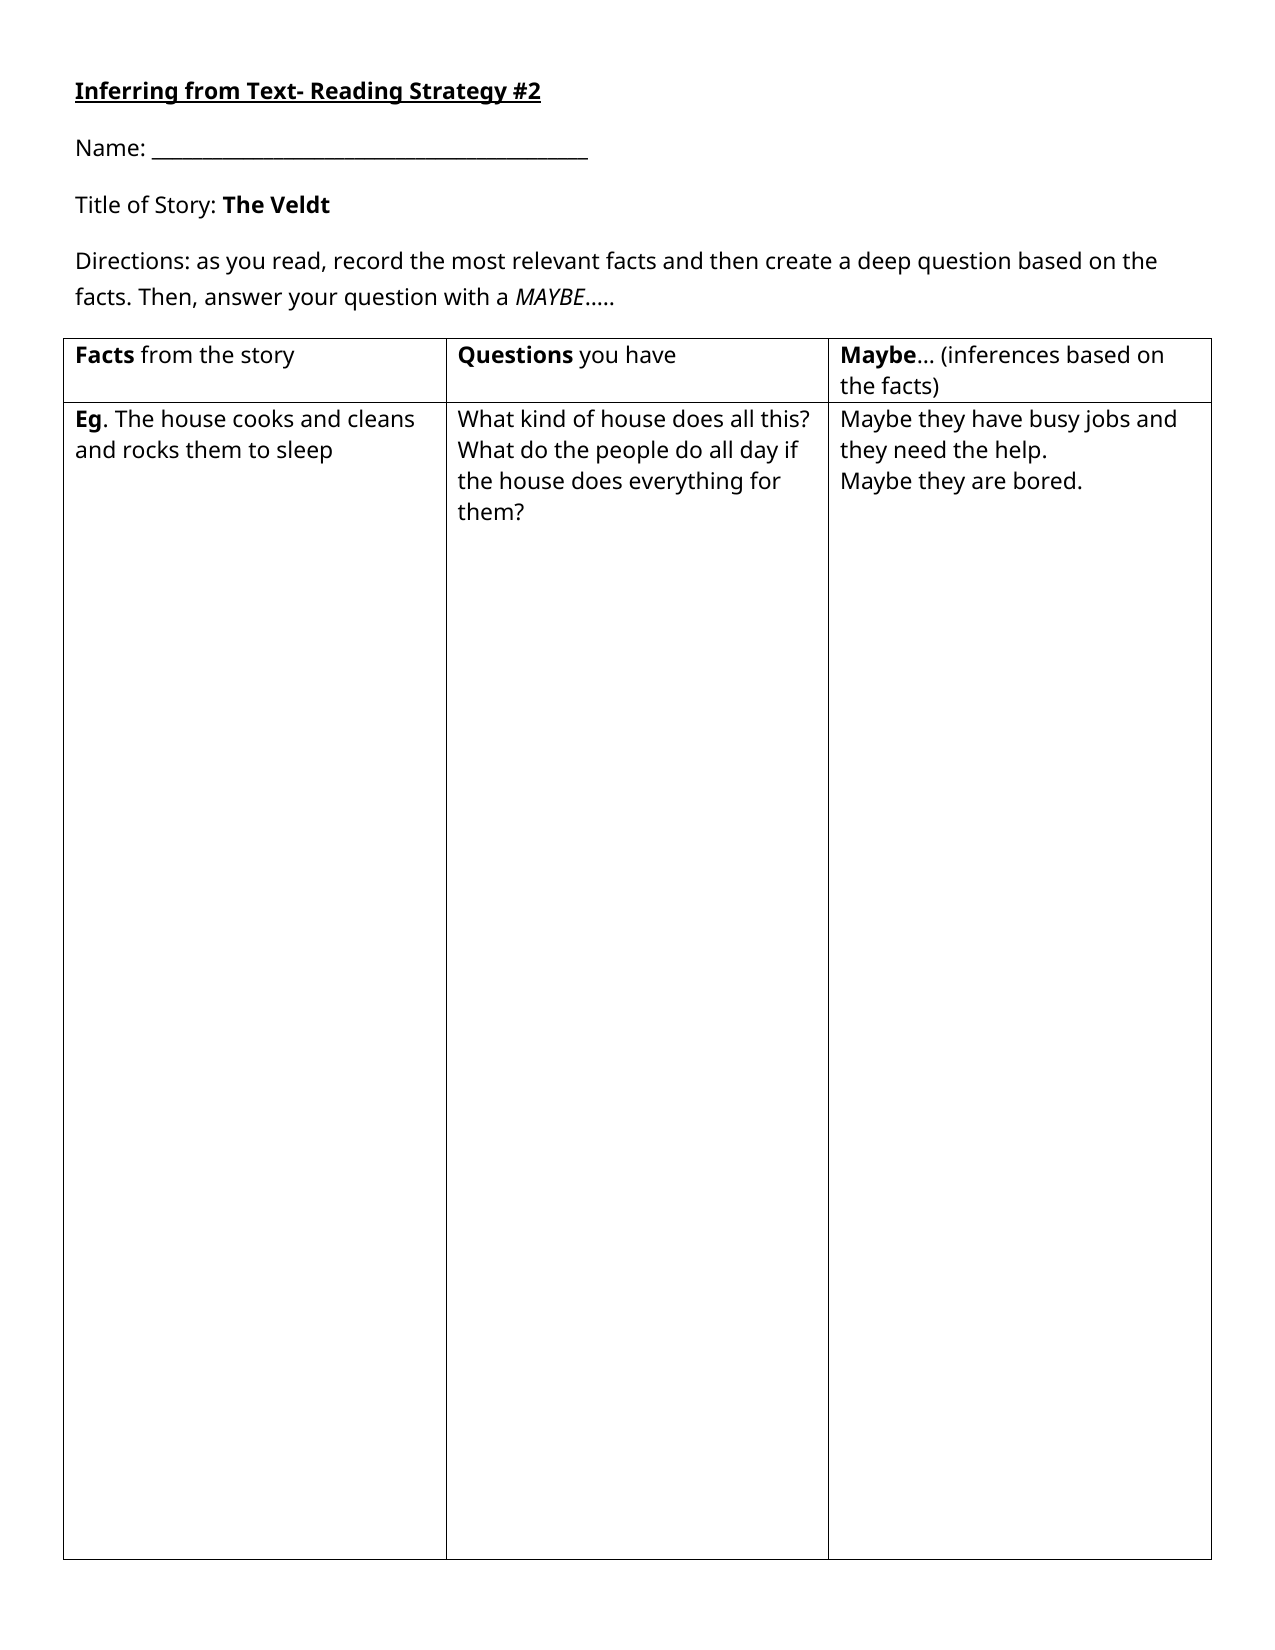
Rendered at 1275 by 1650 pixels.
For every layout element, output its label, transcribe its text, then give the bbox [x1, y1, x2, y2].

table_header Facts from the story [64, 339, 446, 402]
text Title of Story: The Veldt [75, 188, 1200, 220]
table_header Maybe… (inferences based on the facts) [829, 339, 1211, 402]
text Directions: as you read, record the most relevant facts and then create a deep question based on the facts. Then, answer your question with a MAYBE….. [75, 245, 1200, 312]
text Name: ___________________________________________ [75, 132, 1200, 163]
text Inferring from Text- Reading Strategy #2 [75, 75, 1200, 106]
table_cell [447, 403, 828, 1559]
table_header Questions you have [447, 339, 828, 402]
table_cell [64, 403, 446, 1559]
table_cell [829, 403, 1211, 1559]
